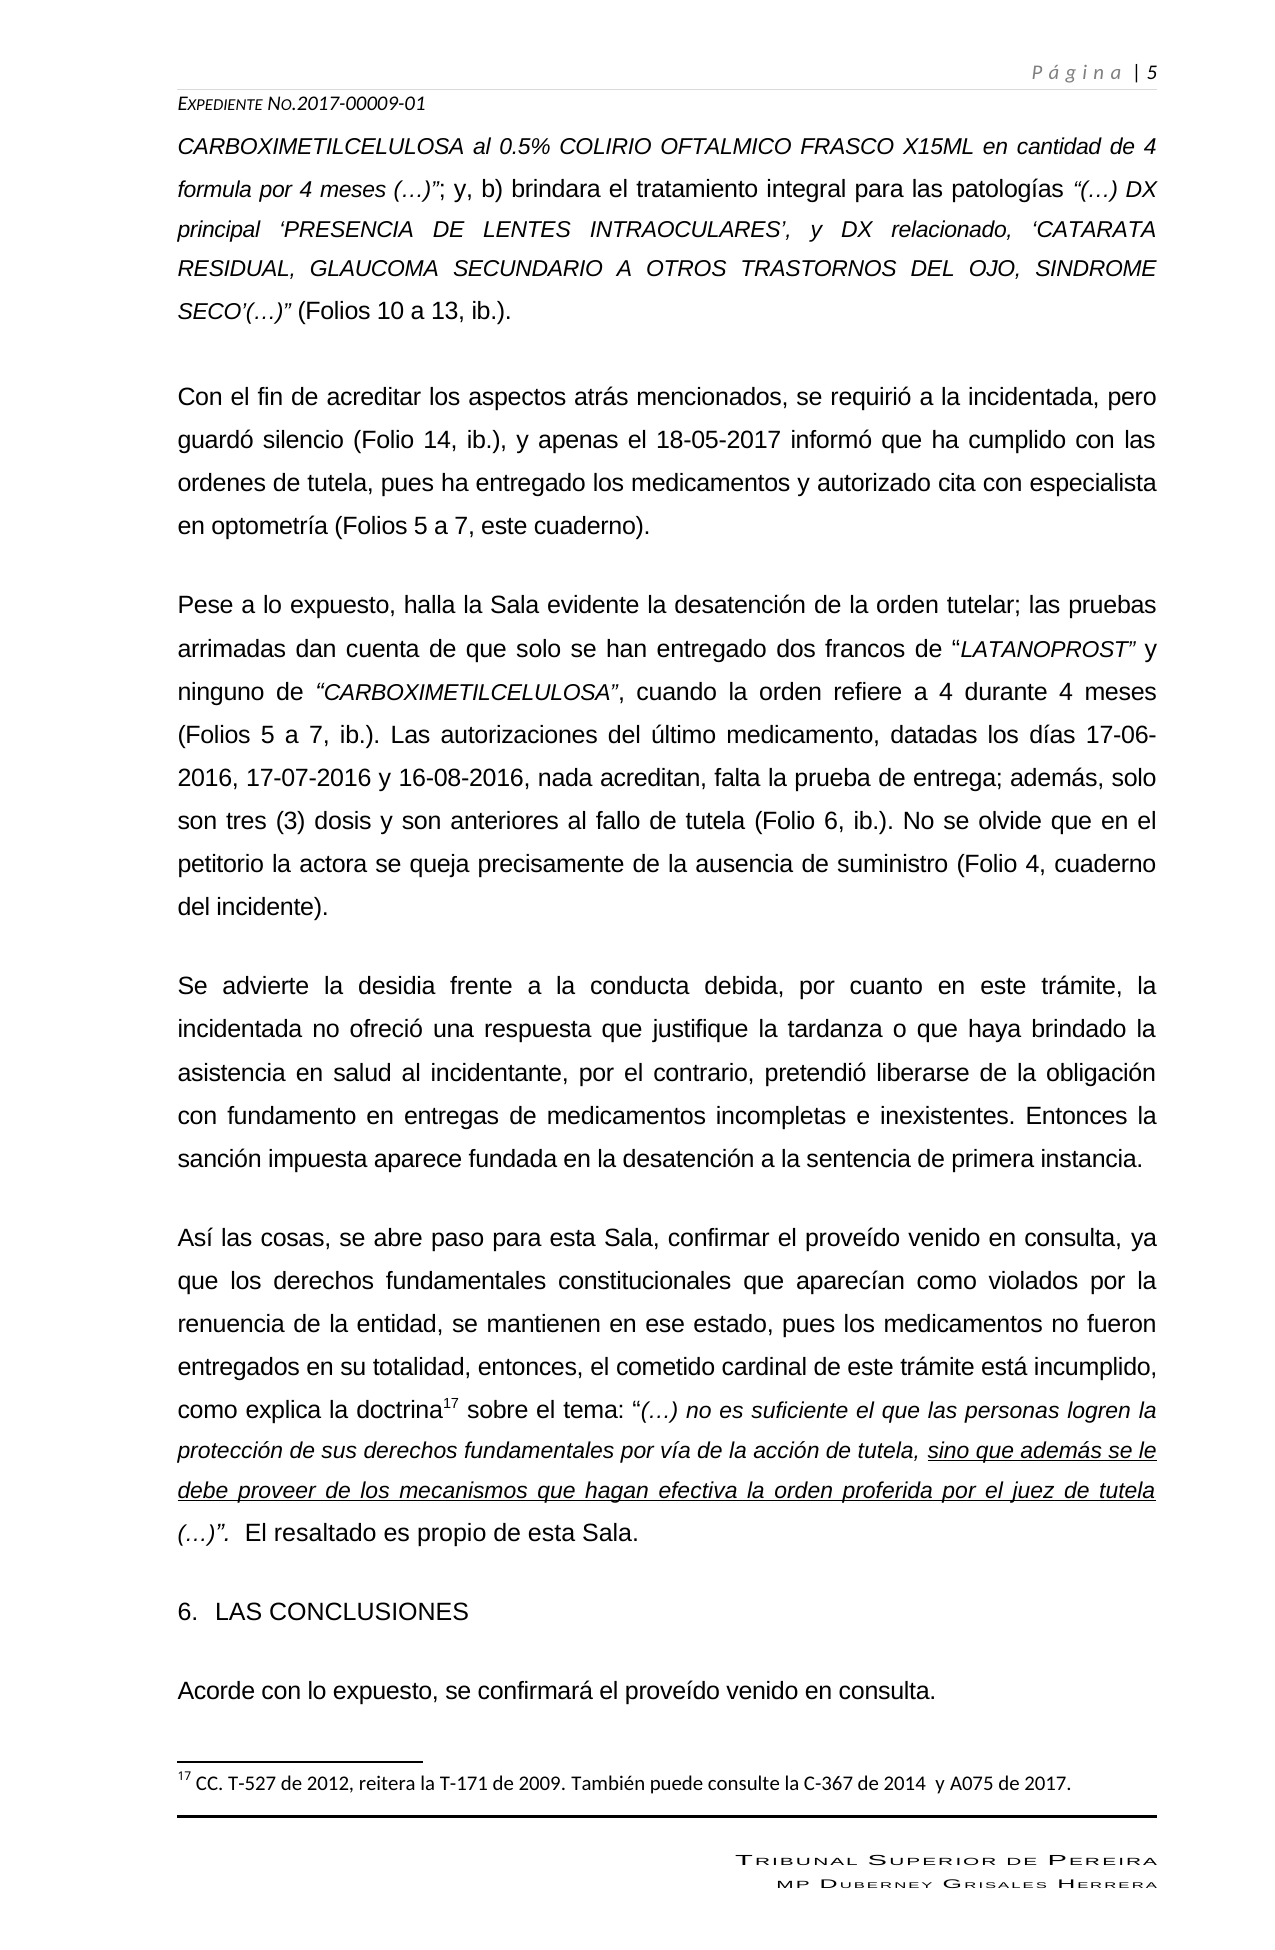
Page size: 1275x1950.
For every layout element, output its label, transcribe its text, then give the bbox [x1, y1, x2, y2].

list LAS CONCLUSIONES [177, 1597, 1157, 1625]
text Acorde con lo expuesto, se confirmará el proveído venido en consulta. [177, 1676, 1149, 1704]
text Con el fin de acreditar los aspectos atrás mencionados, se requirió a la incidentada, pero guardó silencio (Folio 14, ib.), y apenas el 18-05-2017 informó que ha cumplido con las ordenes de tutela, pues ha entregado los medicamentos y autorizado cita con especialista en optometría (Folios 5 a 7, este cuaderno). [177, 382, 1157, 540]
text Así las cosas, se abre paso para esta Sala, confirmar el proveído venido en consulta, ya que los derechos fundamentales constitucionales que aparecían como violados por la renuencia de la entidad, se mantienen en ese estado, pues los medicamentos no fueron entregados en su totalidad, entonces, el cometido cardinal de este trámite está incumplido, como explica la doctrina sobre el tema: “(…) no es suficiente el que las personas logren la protección de sus derechos fundamentales por vía de la acción de tutela, sino que además se le debe proveer de los mecanismos que hagan efectiva la orden proferida por el juez de tutela (…)”. El resaltado es propio de esta Sala. [177, 1223, 1157, 1546]
text Pese a lo expuesto, halla la Sala evidente la desatención de la orden tutelar; las pruebas arrimadas dan cuenta de que solo se han entregado dos francos de “LATANOPROST” y ninguno de “CARBOXIMETILCELULOSA”, cuando la orden refiere a 4 durante 4 meses (Folios 5 a 7, ib.). Las autorizaciones del último medicamento, datadas los días 17-06-2016, 17-07-2016 y 16-08-2016, nada acreditan, falta la prueba de entrega; además, solo son tres (3) dosis y son anteriores al fallo de tutela (Folio 6, ib.). No se olvide que en el petitorio la actora se queja precisamente de la ausencia de suministro (Folio 4, cuaderno del incidente). [177, 590, 1157, 921]
text Se advierte la desidia frente a la conducta debida, por cuanto en este trámite, la incidentada no ofreció una respuesta que justifique la tardanza o que haya brindado la asistencia en salud al incidentante, por el contrario, pretendió liberarse de la obligación con fundamento en entregas de medicamentos incompletas e inexistentes. Entonces la sanción impuesta aparece fundada en la desatención a la sentencia de primera instancia. [177, 971, 1157, 1173]
